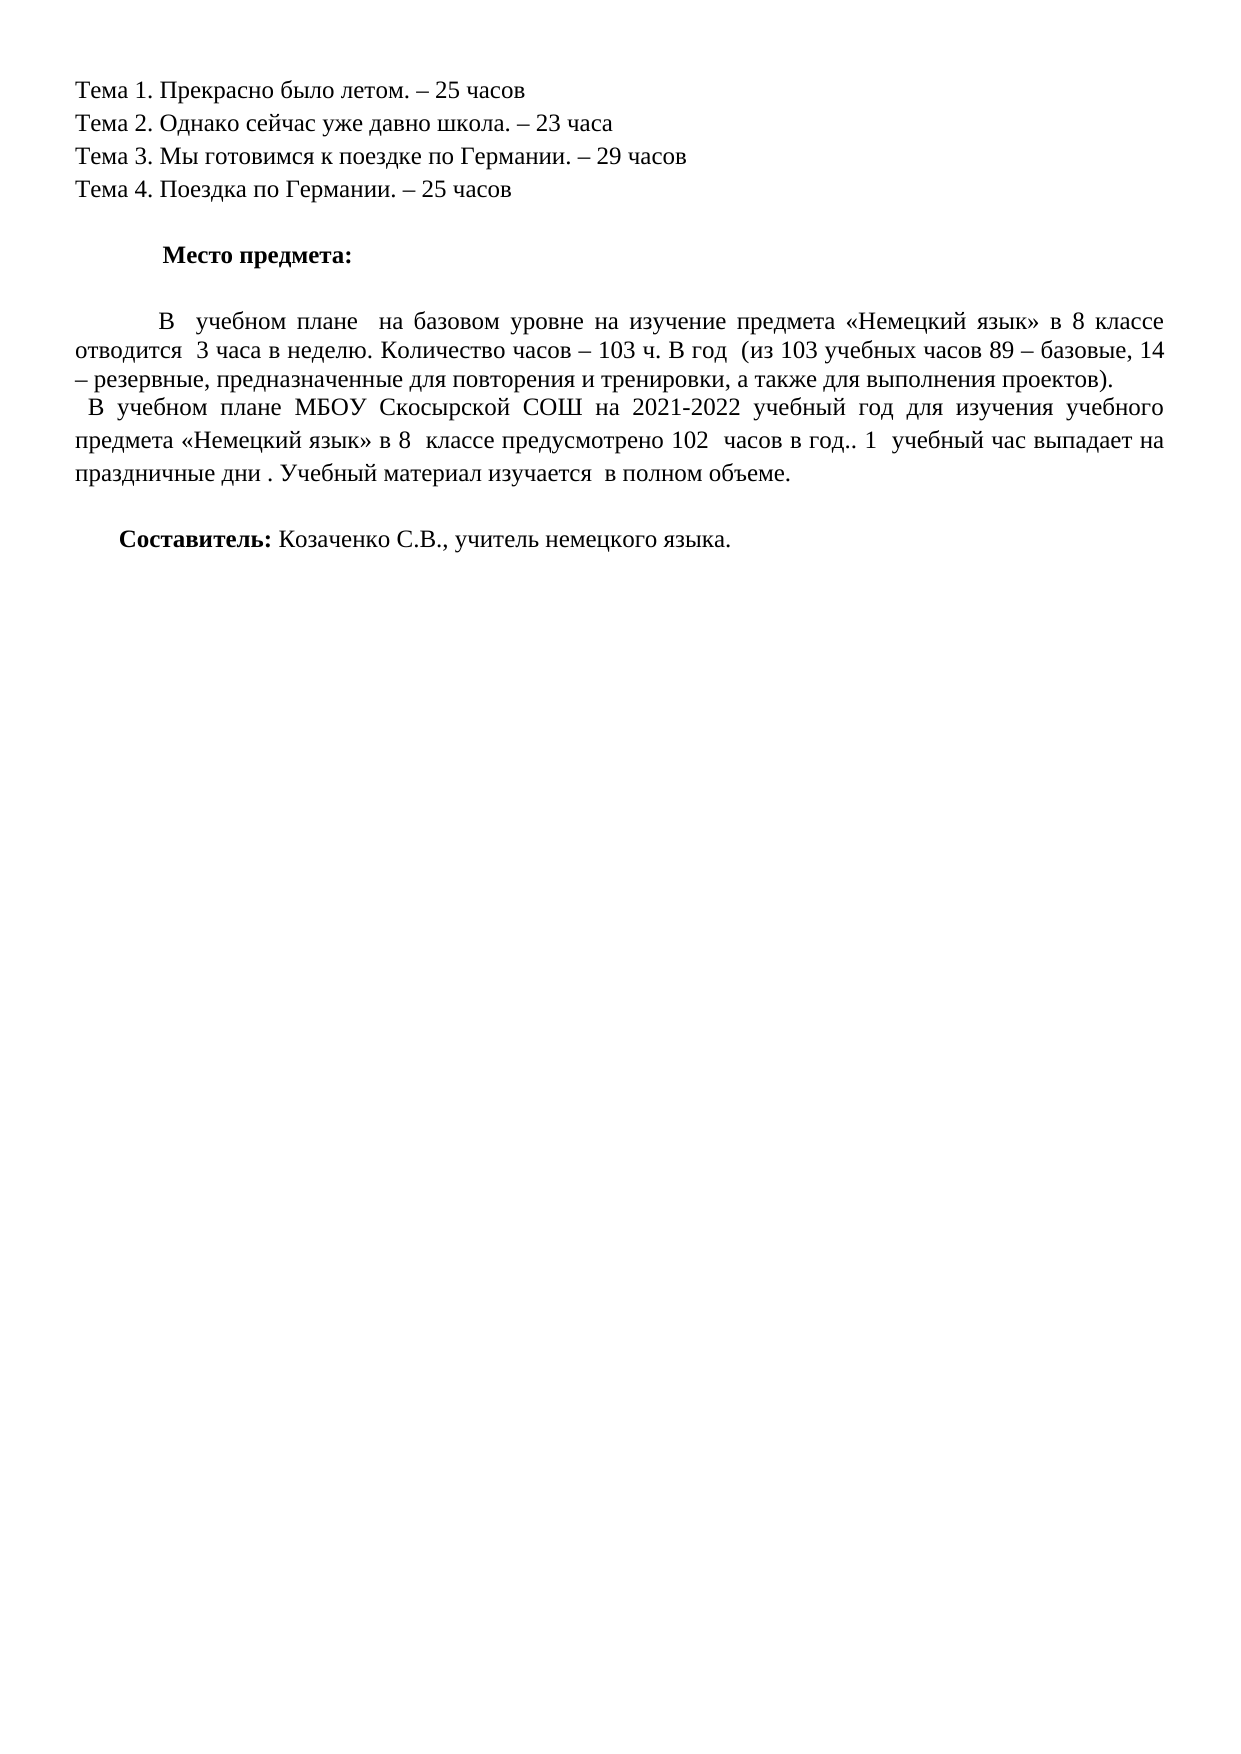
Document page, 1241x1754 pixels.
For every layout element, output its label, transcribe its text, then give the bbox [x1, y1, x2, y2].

text В учебном плане МБОУ Скосырской СОШ на 2021-2022 учебный год для изучения учебного предмета «Немецкий язык» в 8 классе предусмотрено 102 часов в год.. 1 учебный час выпадает на праздничные дни . Учебный материал изучается в полном объеме. [75, 392, 1165, 487]
text Составитель: Козаченко С.В., учитель немецкого языка. [75, 524, 1165, 553]
text Тема 4. Поездка по Германии. – 25 часов [75, 174, 1165, 203]
text Тема 3. Мы готовимся к поездке по Германии. – 29 часов [75, 141, 1165, 170]
text Тема 1. Прекрасно было летом. – 25 часов [75, 75, 1165, 104]
text Тема 2. Однако сейчас уже давно школа. – 23 часа [75, 108, 1165, 137]
text В учебном плане на базовом уровне на изучение предмета «Немецкий язык» в 8 классе отводится 3 часа в неделю. Количество часов – 103 ч. В год (из 103 учебных часов 89 – базовые, 14 – резервные, предназначенные для повторения и тренировки, а также для выполнения проектов). [75, 306, 1165, 392]
text Место предмета: [75, 240, 1165, 269]
